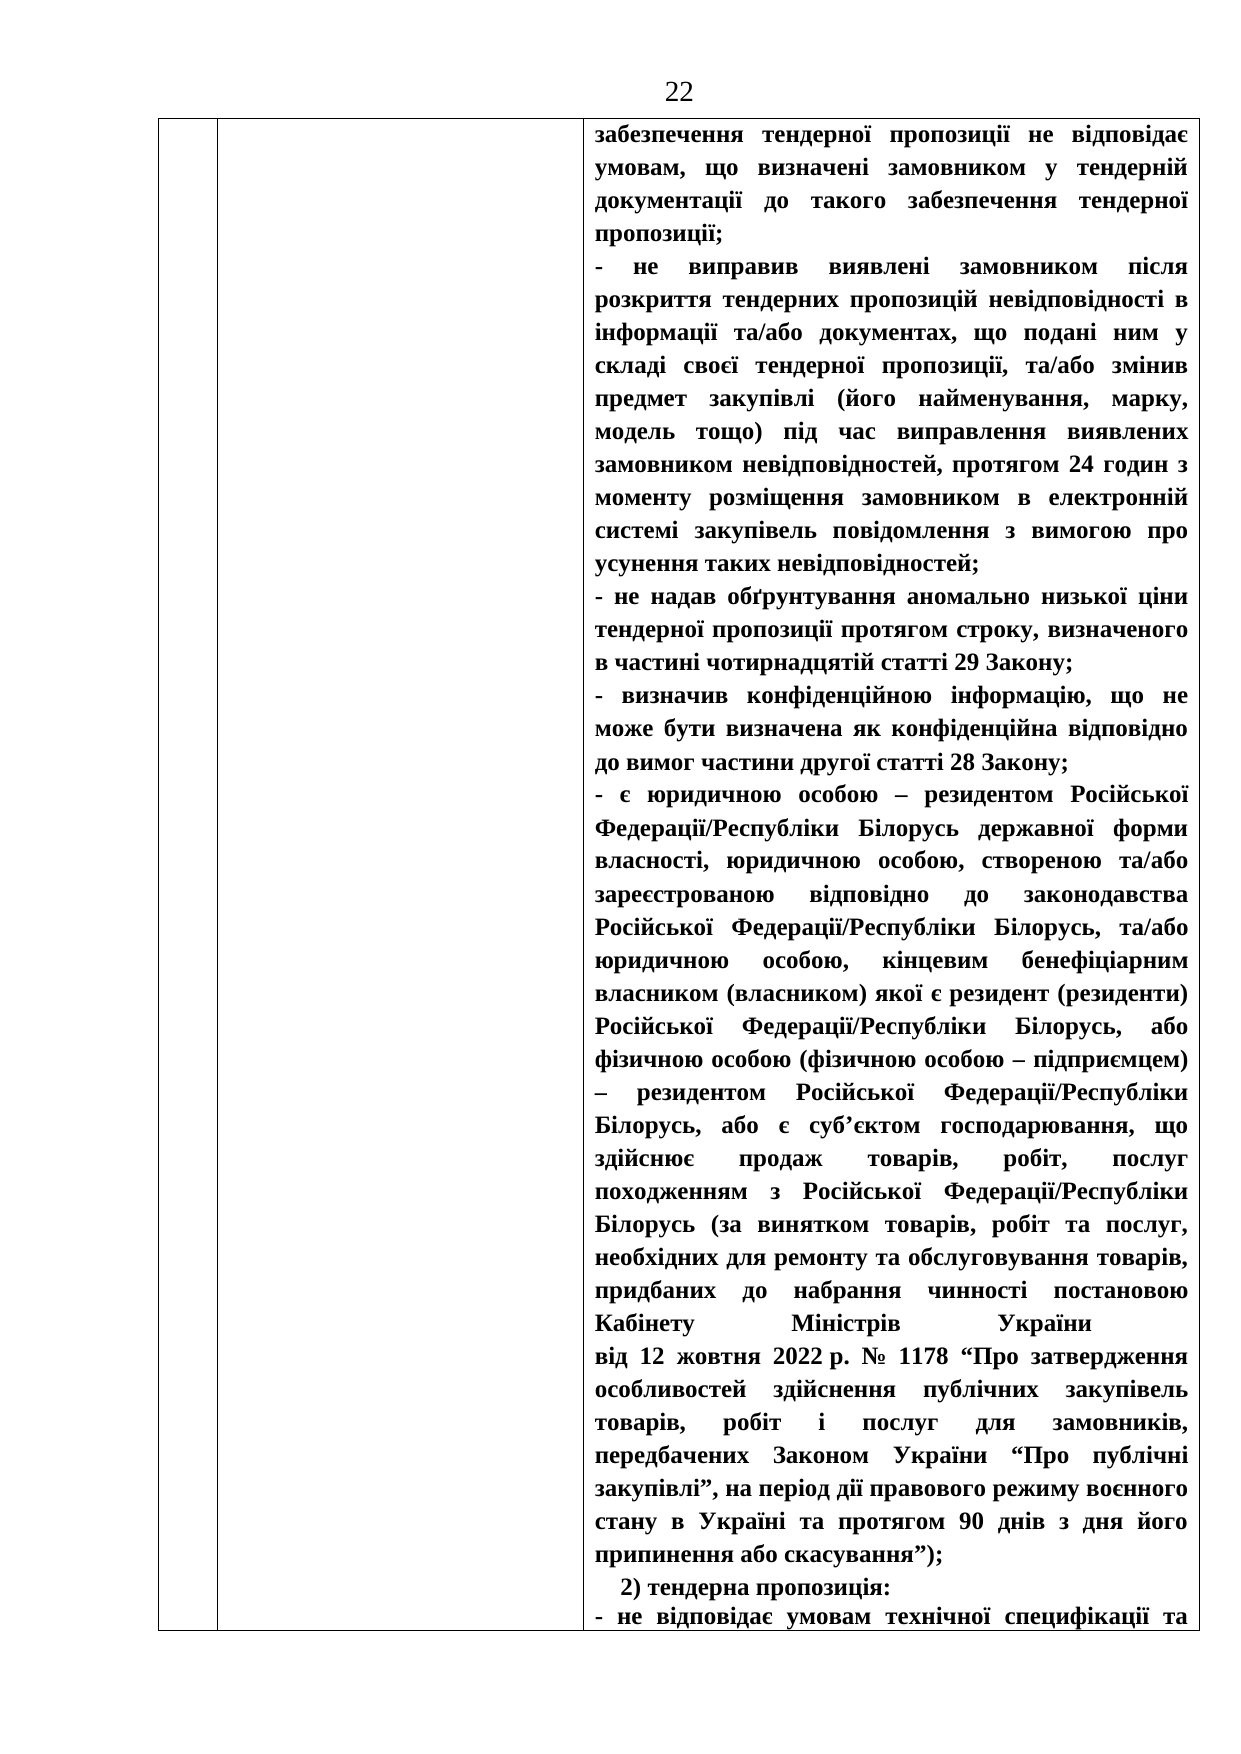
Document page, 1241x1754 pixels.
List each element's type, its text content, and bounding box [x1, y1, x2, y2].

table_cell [584, 119, 1199, 1629]
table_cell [218, 119, 583, 1629]
table_cell 4 [159, 119, 217, 1629]
